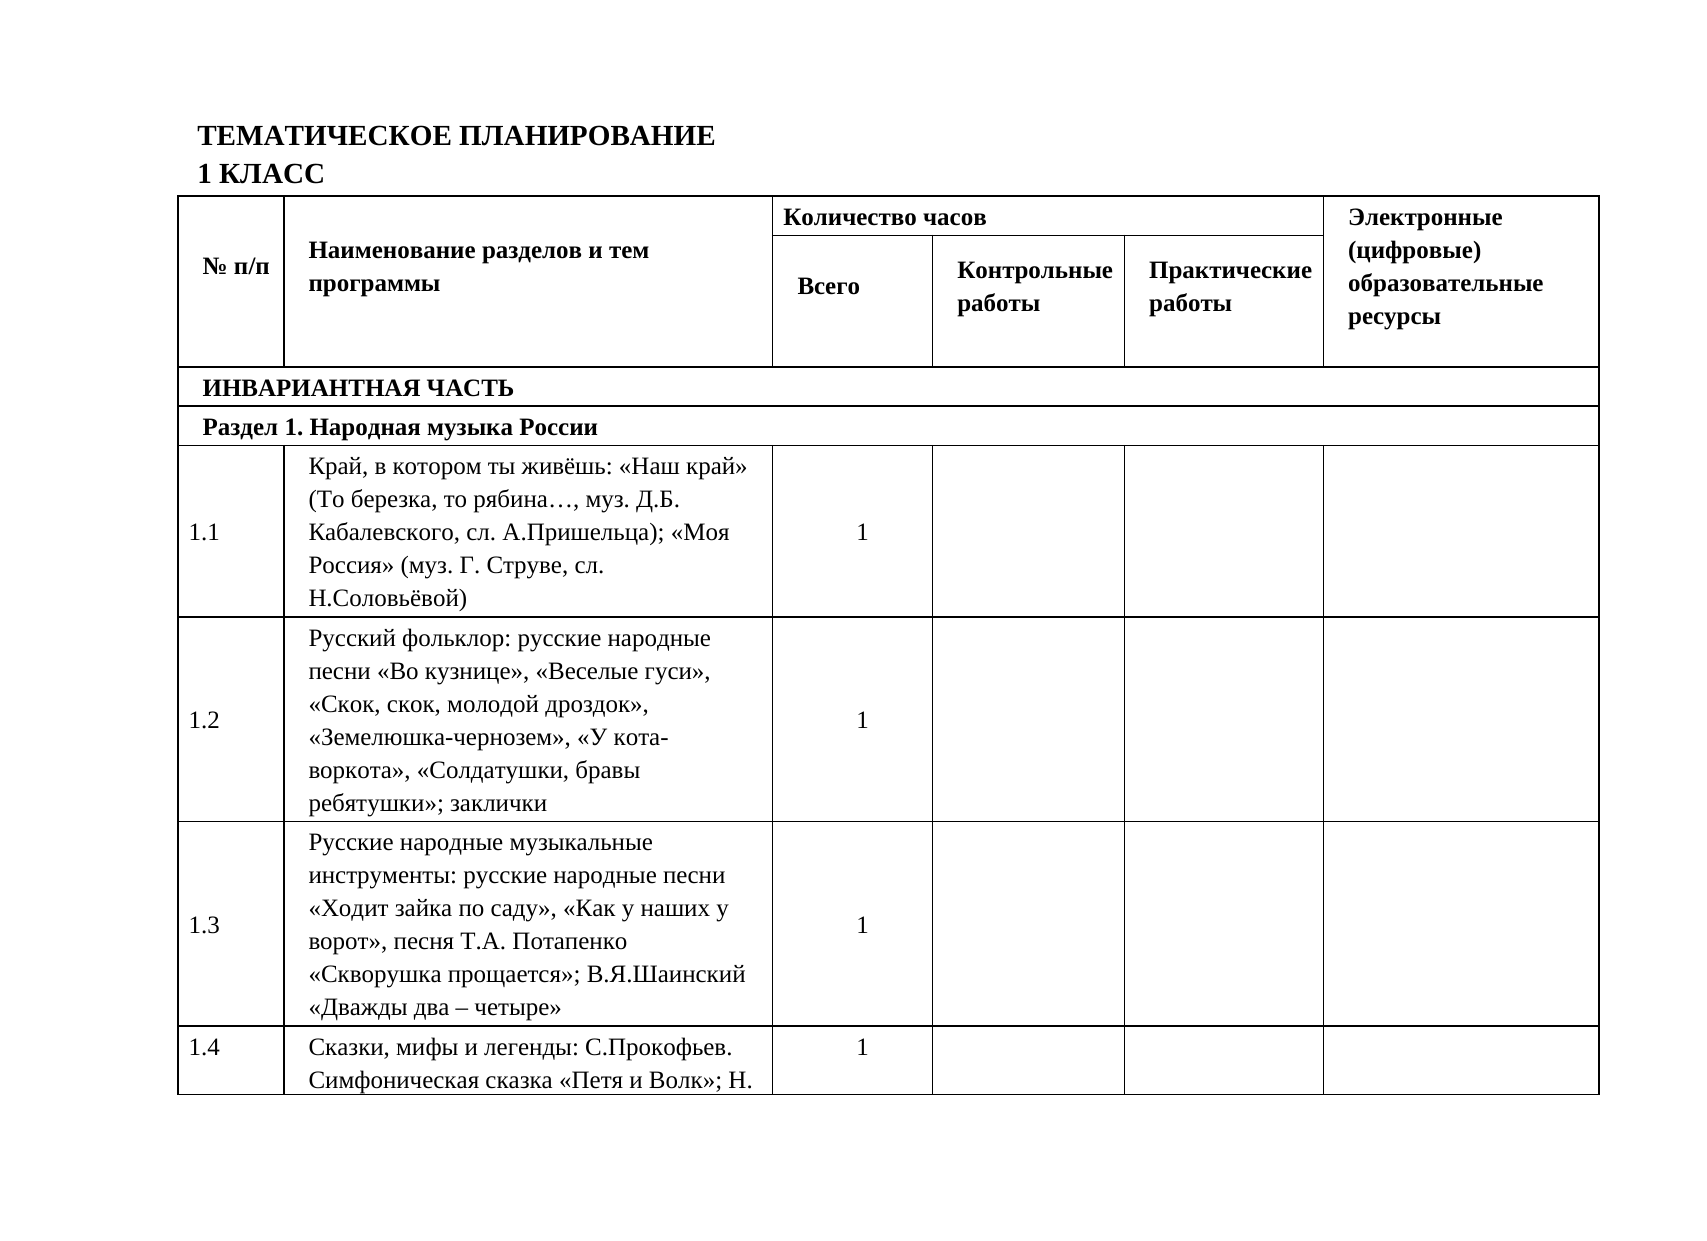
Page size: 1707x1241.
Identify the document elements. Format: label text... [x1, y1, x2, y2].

text ТЕМАТИЧЕСКОЕ ПЛАНИРОВАНИЕ [190, 118, 1618, 152]
table_cell 1.3 [179, 822, 283, 1025]
table_cell 1.4 [179, 1027, 283, 1094]
table_cell Контрольные работы [933, 236, 1124, 366]
table_cell Раздел 1. Народная музыка России [179, 407, 1598, 445]
table_cell Русский фольклор: русские народные песни «Во кузнице», «Веселые гуси», «Скок, скок, молодой дроздок», «Земелюшка-чернозем», «У кота-воркота», «Солдатушки, бравы ребятушки»; заклички [285, 618, 772, 821]
table_cell [933, 446, 1124, 616]
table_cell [285, 1027, 772, 1094]
table_cell 1.2 [179, 618, 283, 821]
table_cell 1 [773, 1027, 932, 1094]
table_cell 1 [773, 618, 932, 821]
table_cell Русские народные музыкальные инструменты: русские народные песни «Ходит зайка по саду», «Как у наших у ворот», песня Т.А. Потапенко «Скворушка прощается»; В.Я.Шаинский «Дважды два – четыре» [285, 822, 772, 1025]
table_cell [933, 1027, 1124, 1094]
table_cell Всего [773, 236, 932, 366]
text 1 КЛАСС [190, 157, 1618, 190]
table_cell 1 [773, 822, 932, 1025]
table_cell [1125, 618, 1323, 821]
table_cell 1 [773, 446, 932, 616]
table_cell [1324, 618, 1598, 821]
table_header № п/п [179, 197, 283, 366]
table_cell Край, в котором ты живёшь: «Наш край» (То березка, то рябина…, муз. Д.Б. Кабалевского, сл. А.Пришельца); «Моя Россия» (муз. Г. Струве, сл. Н.Соловьёвой) [285, 446, 772, 616]
table_header Количество часов [773, 197, 1323, 234]
table_cell [1324, 822, 1598, 1025]
table_cell [1125, 1027, 1323, 1094]
table_cell 1.1 [179, 446, 283, 616]
table_cell [1324, 1027, 1598, 1094]
table_cell Практические работы [1125, 236, 1323, 366]
table_cell [933, 822, 1124, 1025]
table_cell [1125, 446, 1323, 616]
table_cell ИНВАРИАНТНАЯ ЧАСТЬ [179, 368, 1598, 405]
table_cell [1324, 446, 1598, 616]
table_header Электронные (цифровые) образовательные ресурсы [1324, 197, 1598, 366]
table_cell [933, 618, 1124, 821]
table_header Наименование разделов и тем программы [285, 197, 772, 366]
table_cell [1125, 822, 1323, 1025]
